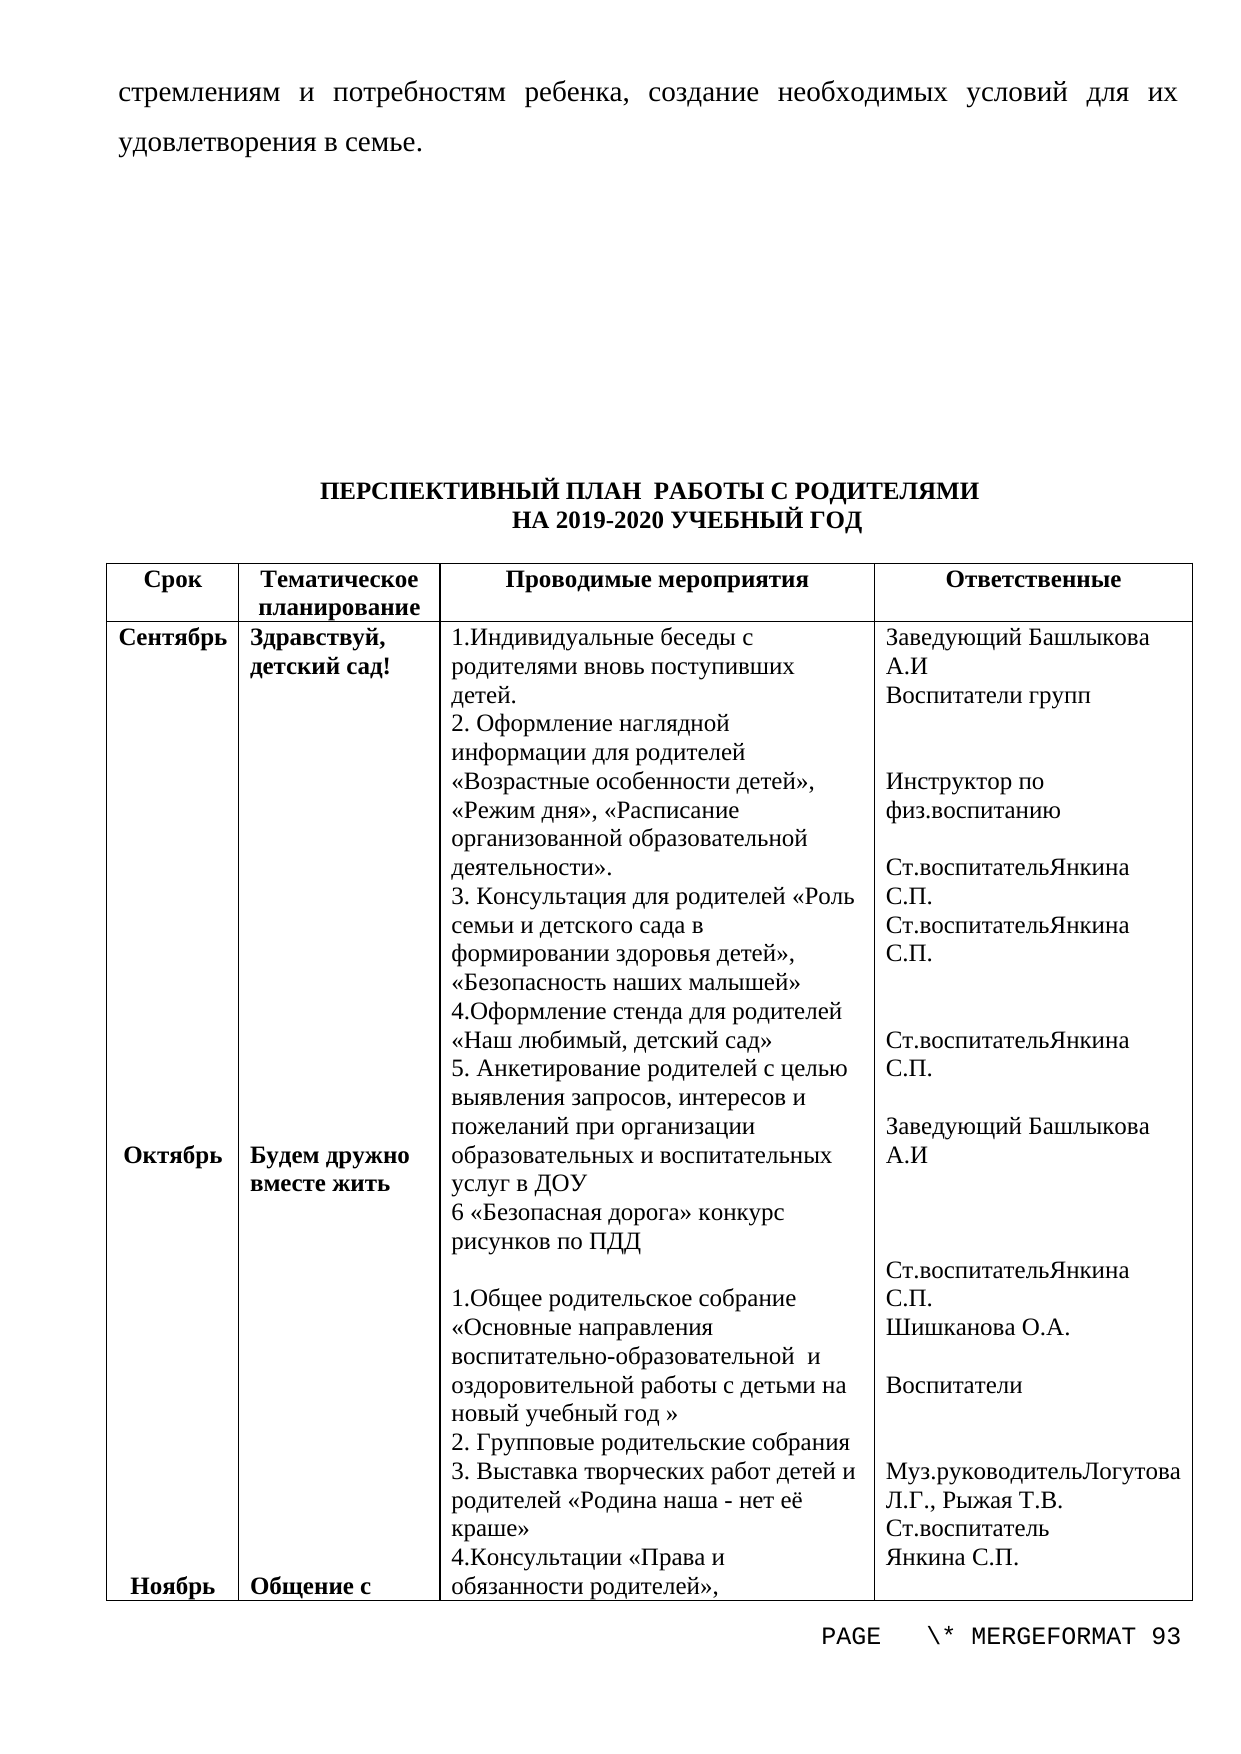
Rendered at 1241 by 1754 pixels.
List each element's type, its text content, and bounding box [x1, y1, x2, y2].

table_header Тематическое планирование [239, 564, 439, 621]
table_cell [875, 622, 1192, 1600]
table_header Ответственные [875, 564, 1192, 621]
text ПЕРСПЕКТИВНЫЙ ПЛАН РАБОТЫ С РОДИТЕЛЯМИ [118, 476, 1181, 505]
table_header Срок [107, 564, 238, 621]
list НА 2019-2020 УЧЕБНЫЙ ГОД [193, 505, 1181, 534]
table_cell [239, 622, 439, 1600]
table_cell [441, 622, 874, 1600]
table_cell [107, 622, 238, 1600]
table_header Проводимые мероприятия [441, 564, 874, 621]
